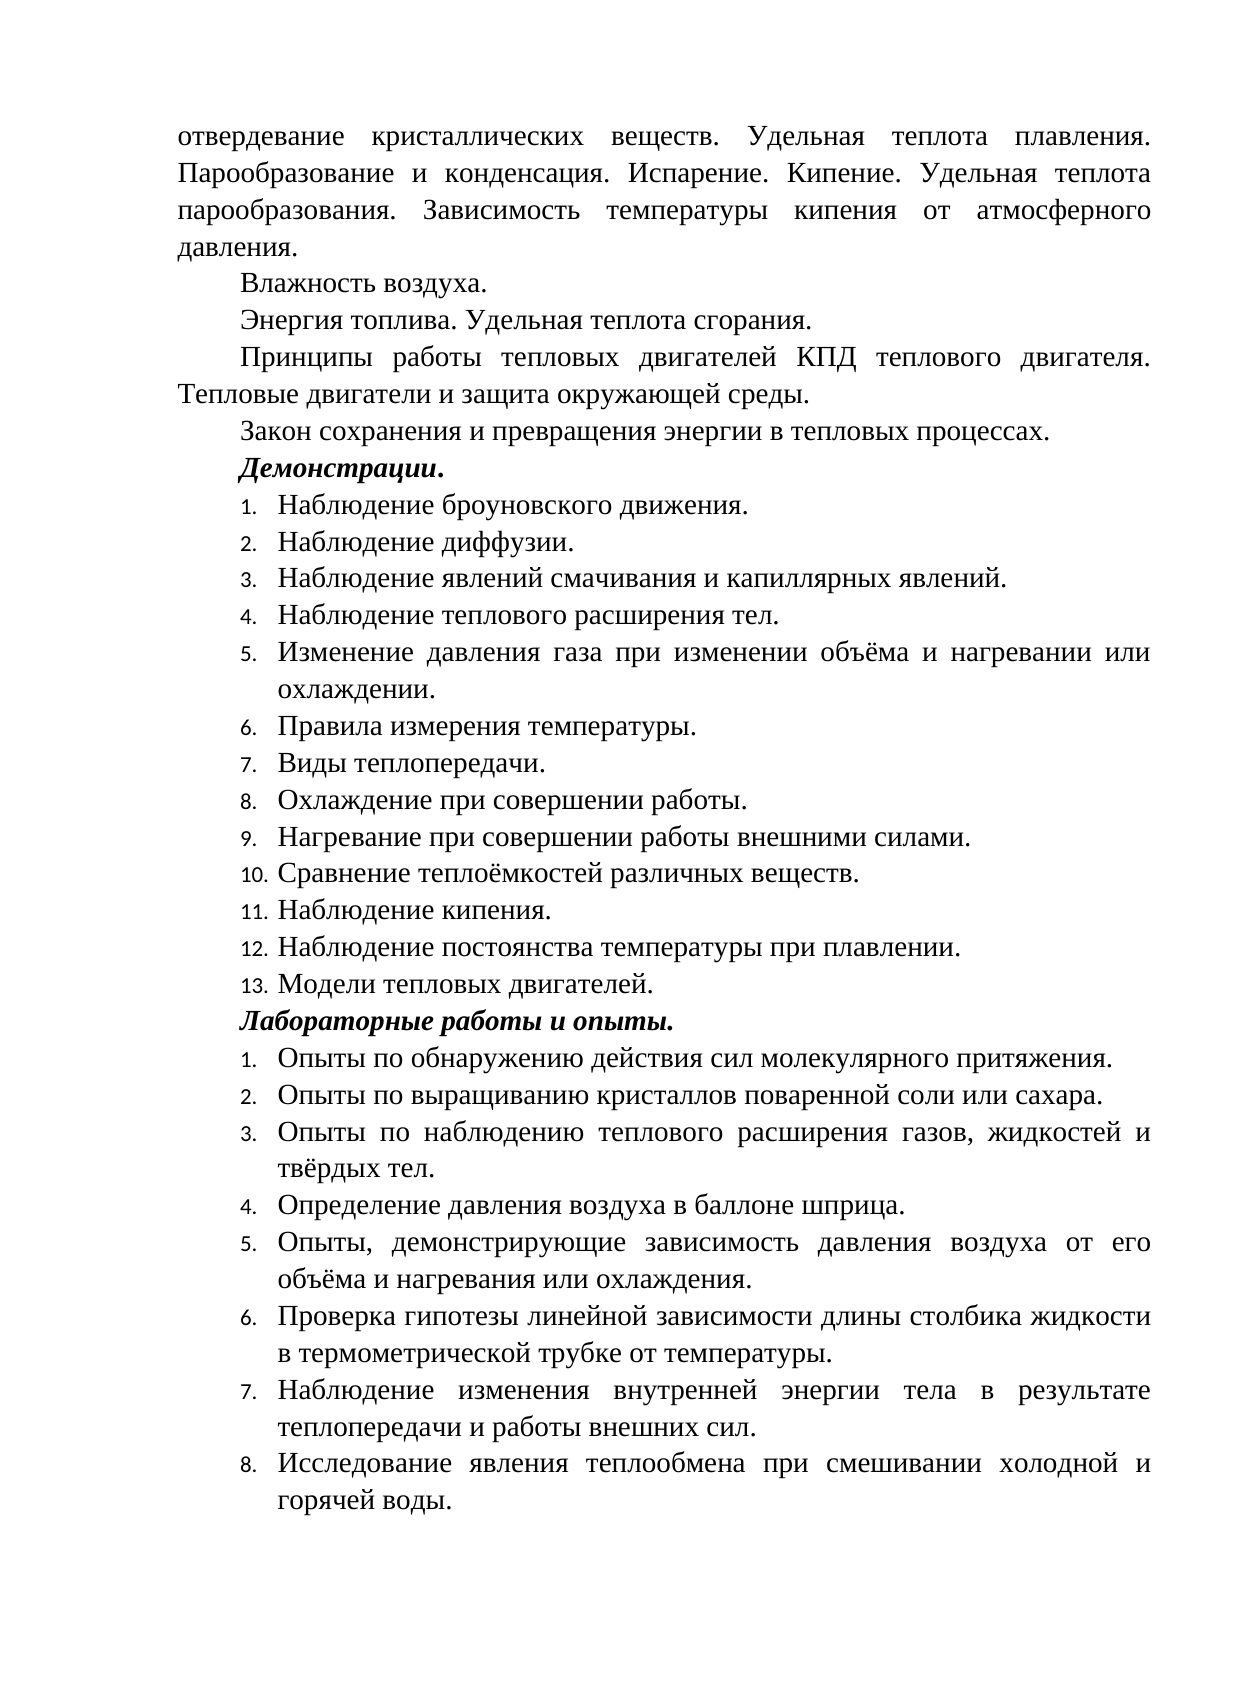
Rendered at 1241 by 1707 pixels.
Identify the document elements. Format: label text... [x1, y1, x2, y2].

list Наблюдение диффузии. [240, 524, 1152, 557]
text Влажность воздуха. [177, 266, 1152, 299]
text Демонстрации. [177, 450, 1152, 483]
list Опыты по обнаружению действия сил молекулярного притяжения. [240, 1040, 1152, 1073]
list Опыты по наблюдению теплового расширения газов, жидкостей и твёрдых тел. [240, 1114, 1152, 1184]
list Исследование явления теплообмена при смешивании холодной и горячей воды. [240, 1446, 1152, 1516]
list Проверка гипотезы линейной зависимости длины столбика жидкости в термометрической трубке от температуры. [240, 1298, 1152, 1368]
list Охлаждение при совершении работы. [240, 782, 1152, 815]
list Правила измерения температуры. [240, 708, 1152, 742]
text Принципы работы тепловых двигателей КПД теплового двигателя. Тепловые двигатели и защита окружающей среды. [177, 339, 1152, 410]
list Опыты по выращиванию кристаллов поваренной соли или сахара. [240, 1077, 1152, 1110]
text Лабораторные работы и опыты. [177, 1003, 1152, 1037]
text Энергия топлива. Удельная теплота сгорания. [177, 302, 1152, 336]
list Нагревание при совершении работы внешними силами. [240, 819, 1152, 852]
list Опыты, демонстрирующие зависимость давления воздуха от его объёма и нагревания или охлаждения. [240, 1224, 1152, 1295]
text Закон сохранения и превращения энергии в тепловых процессах. [177, 413, 1152, 447]
list Наблюдение явлений смачивания и капиллярных явлений. [240, 561, 1152, 594]
list Определение давления воздуха в баллоне шприца. [240, 1187, 1152, 1221]
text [177, 118, 1152, 262]
list Наблюдение изменения внутренней энергии тела в результате теплопередачи и работы внешних сил. [240, 1372, 1152, 1442]
list Изменение давления газа при изменении объёма и нагревании или охлаждении. [240, 634, 1152, 705]
list Виды теплопередачи. [240, 745, 1152, 778]
list Наблюдение теплового расширения тел. [240, 597, 1152, 631]
list Наблюдение кипения. [240, 892, 1152, 926]
list Наблюдение постоянства температуры при плавлении. [240, 929, 1152, 963]
list Наблюдение броуновского движения. [240, 487, 1152, 520]
list Модели тепловых двигателей. [240, 966, 1152, 1000]
list Сравнение теплоёмкостей различных веществ. [240, 856, 1152, 889]
